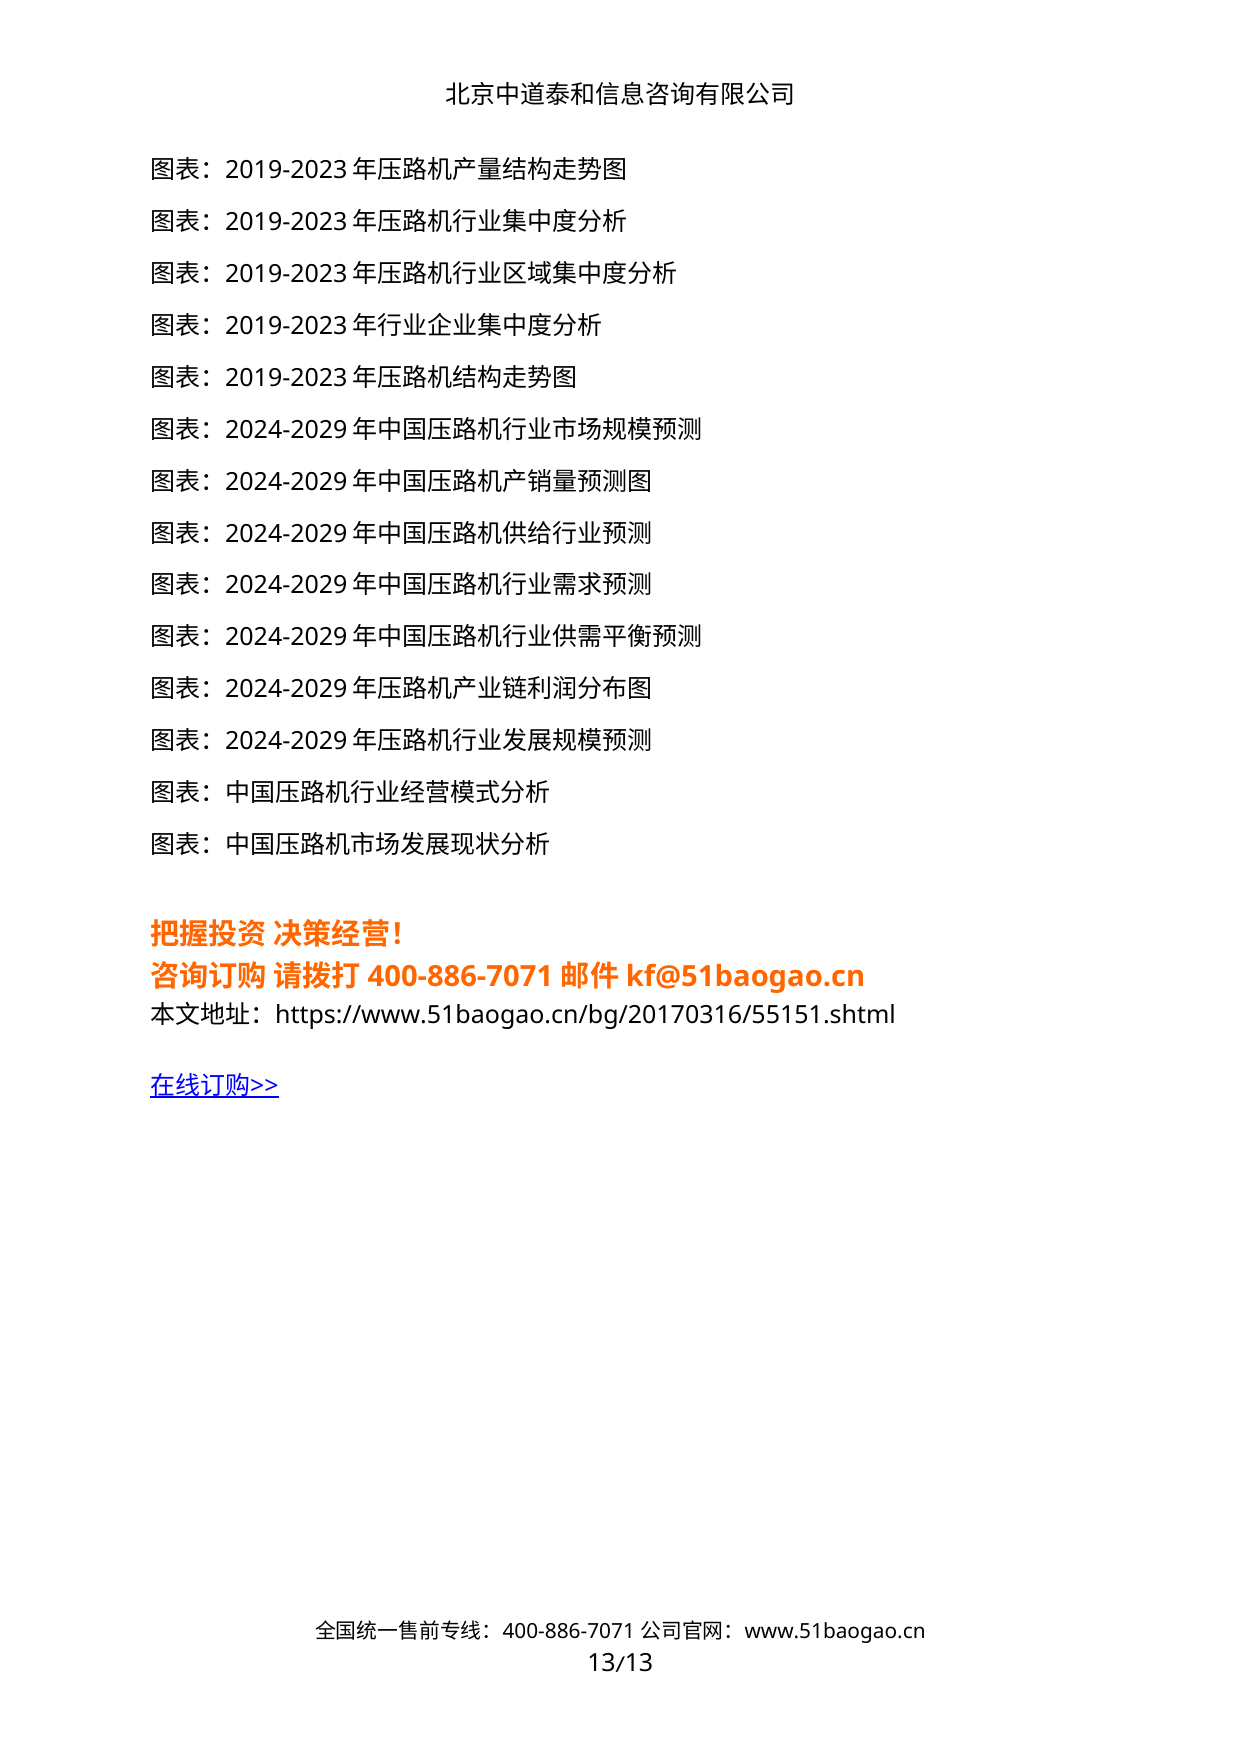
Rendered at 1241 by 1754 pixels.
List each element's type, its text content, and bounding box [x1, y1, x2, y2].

text 图表：2019-2023年压路机行业集中度分析 [150, 202, 1090, 238]
text 图表：中国压路机行业经营模式分析 [150, 772, 1090, 809]
text 图表：2024-2029年压路机行业发展规模预测 [150, 721, 1090, 757]
text 图表：中国压路机市场发展现状分析 [150, 824, 1090, 861]
text 图表：2019-2023年压路机行业区域集中度分析 [150, 254, 1090, 290]
text 图表：2024-2029年中国压路机产销量预测图 [150, 461, 1090, 497]
text 图表：2019-2023年压路机结构走势图 [150, 357, 1090, 394]
text 图表：2024-2029年中国压路机供给行业预测 [150, 513, 1090, 549]
text 图表：2019-2023年行业企业集中度分析 [150, 306, 1090, 342]
text 在线订购>> [150, 1031, 1090, 1102]
text 图表：2024-2029年中国压路机行业市场规模预测 [150, 409, 1090, 446]
text 图表：2024-2029年中国压路机行业需求预测 [150, 565, 1090, 601]
text 图表：2019-2023年压路机产量结构走势图 [150, 150, 1090, 186]
text 把握投资 决策经营！咨询订购 请拨打 400-886-7071 邮件 kf@51baogao.cn本文地址：https://www.51baogao.cn/bg/20170316/55151.shtml [150, 876, 1090, 1031]
text 图表：2024-2029年中国压路机行业供需平衡预测 [150, 617, 1090, 653]
text 图表：2024-2029年压路机产业链利润分布图 [150, 669, 1090, 705]
